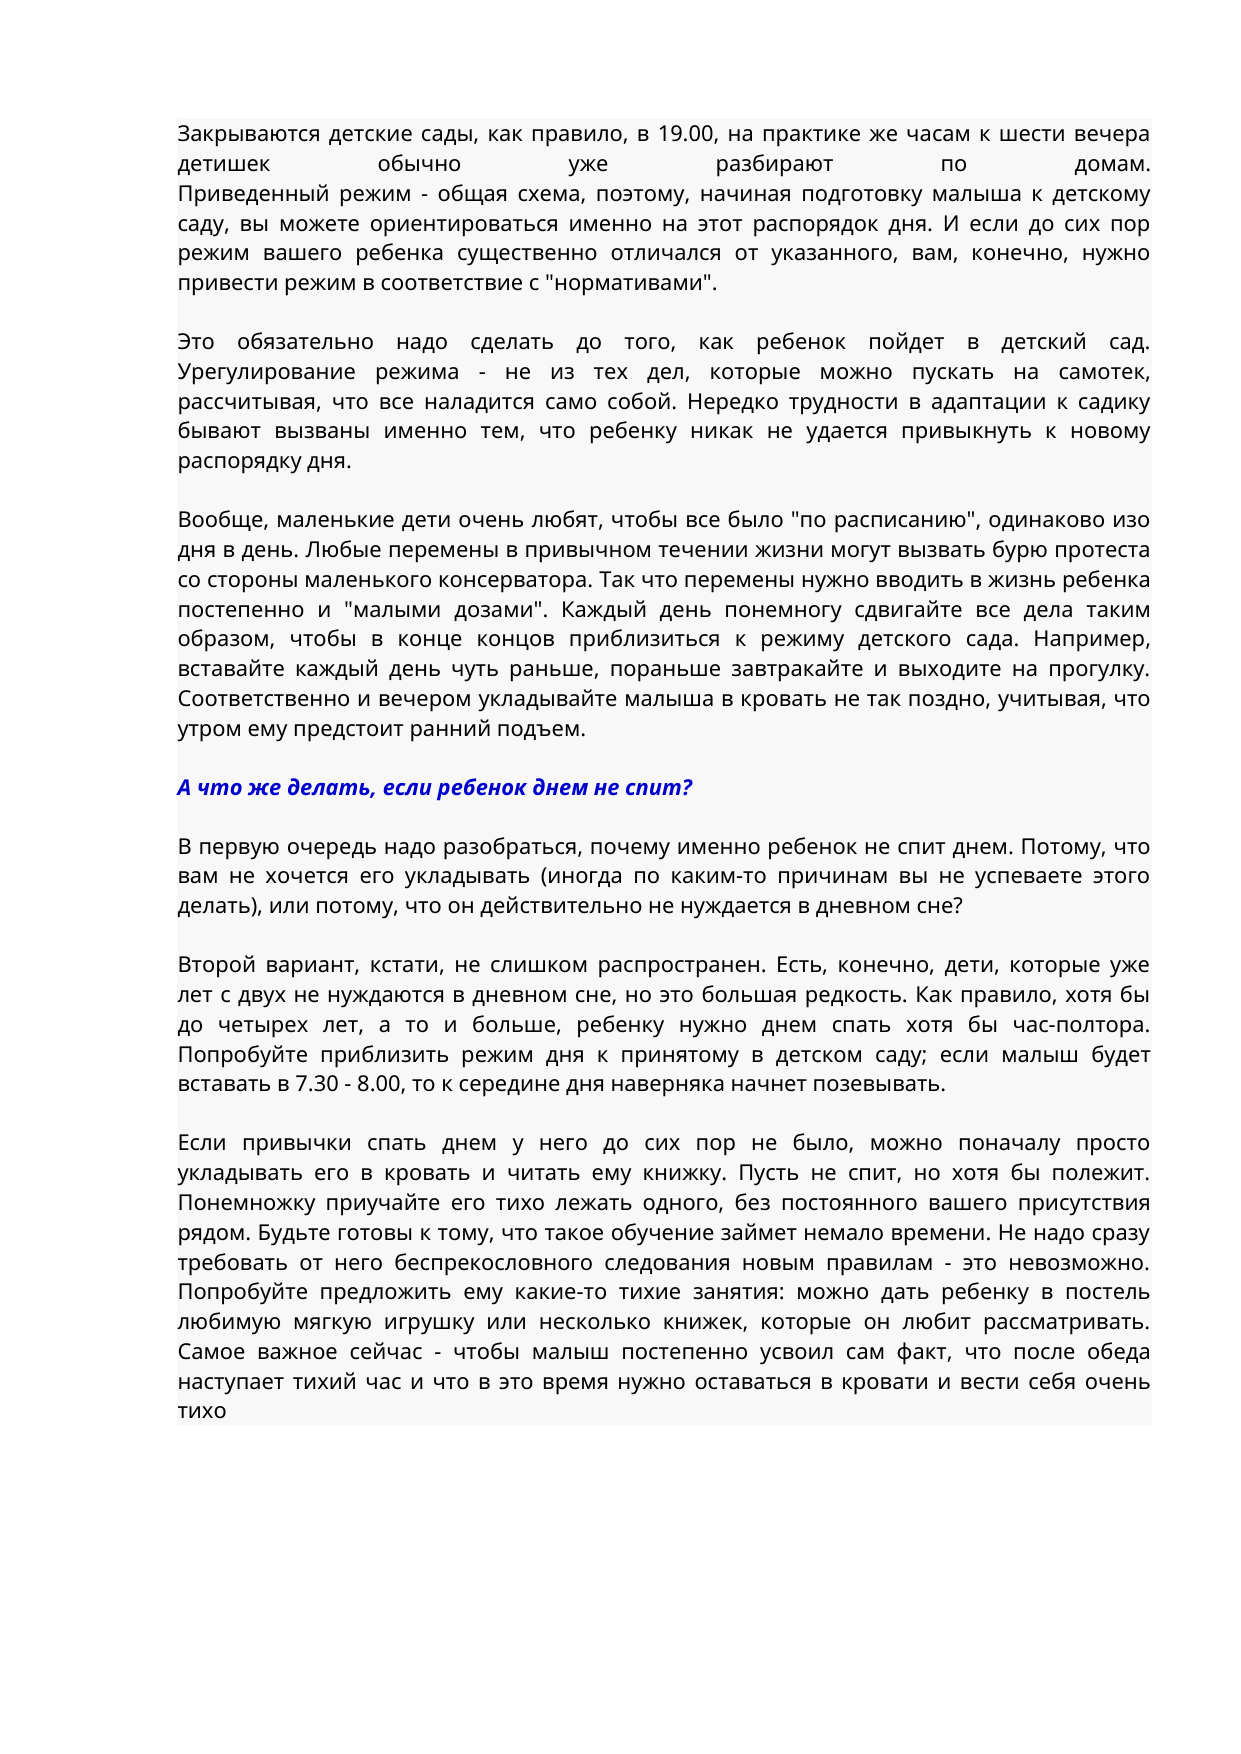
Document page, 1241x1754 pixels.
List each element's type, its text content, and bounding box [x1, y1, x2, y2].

text Закрываются детские сады, как правило, в 19.00, на практике же часам к шести вечера детишек обычно уже разбирают по домам. Приведенный режим - общая схема, поэтому, начиная подготовку малыша к детскому саду, вы можете ориентироваться именно на этот распорядок дня. И если до сих пор режим вашего ребенка существенно отличался от указанного, вам, конечно, нужно привести режим в соответствие с "нормативами". [177, 118, 1152, 297]
text А что же делать, если ребенок днем не спит? [177, 772, 1152, 801]
text В первую очередь надо разобраться, почему именно ребенок не спит днем. Потому, что вам не хочется его укладывать (иногда по каким-то причинам вы не успеваете этого делать), или потому, что он действительно не нуждается в дневном сне? [177, 831, 1152, 920]
text Второй вариант, кстати, не слишком распространен. Есть, конечно, дети, которые уже лет с двух не нуждаются в дневном сне, но это большая редкость. Как правило, хотя бы до четырех лет, а то и больше, ребенку нужно днем спать хотя бы час-полтора. Попробуйте приблизить режим дня к принятому в детском саду; если малыш будет вставать в 7.30 - 8.00, то к середине дня наверняка начнет позевывать. [177, 949, 1152, 1098]
text Это обязательно надо сделать до того, как ребенок пойдет в детский сад. Урегулирование режима - не из тех дел, которые можно пускать на самотек, рассчитывая, что все наладится само собой. Нередко трудности в адаптации к садику бывают вызваны именно тем, что ребенку никак не удается привыкнуть к новому распорядку дня. [177, 326, 1152, 475]
text Вообще, маленькие дети очень любят, чтобы все было "по расписанию", одинаково изо дня в день. Любые перемены в привычном течении жизни могут вызвать бурю протеста со стороны маленького консерватора. Так что перемены нужно вводить в жизнь ребенка постепенно и "малыми дозами". Каждый день понемногу сдвигайте все дела таким образом, чтобы в конце концов приблизиться к режиму детского сада. Например, вставайте каждый день чуть раньше, пораньше завтракайте и выходите на прогулку. Соответственно и вечером укладывайте малыша в кровать не так поздно, учитывая, что утром ему предстоит ранний подъем. [177, 504, 1152, 742]
text Если привычки спать днем у него до сих пор не было, можно поначалу просто укладывать его в кровать и читать ему книжку. Пусть не спит, но хотя бы полежит. Понемножку приучайте его тихо лежать одного, без постоянного вашего присутствия рядом. Будьте готовы к тому, что такое обучение займет немало времени. Не надо сразу требовать от него беспрекословного следования новым правилам - это невозможно. Попробуйте предложить ему какие-то тихие занятия: можно дать ребенку в постель любимую мягкую игрушку или несколько книжек, которые он любит рассматривать. Самое важное сейчас - чтобы малыш постепенно усвоил сам факт, что после обеда наступает тихий час и что в это время нужно оставаться в кровати и вести себя очень тихо [177, 1127, 1152, 1425]
